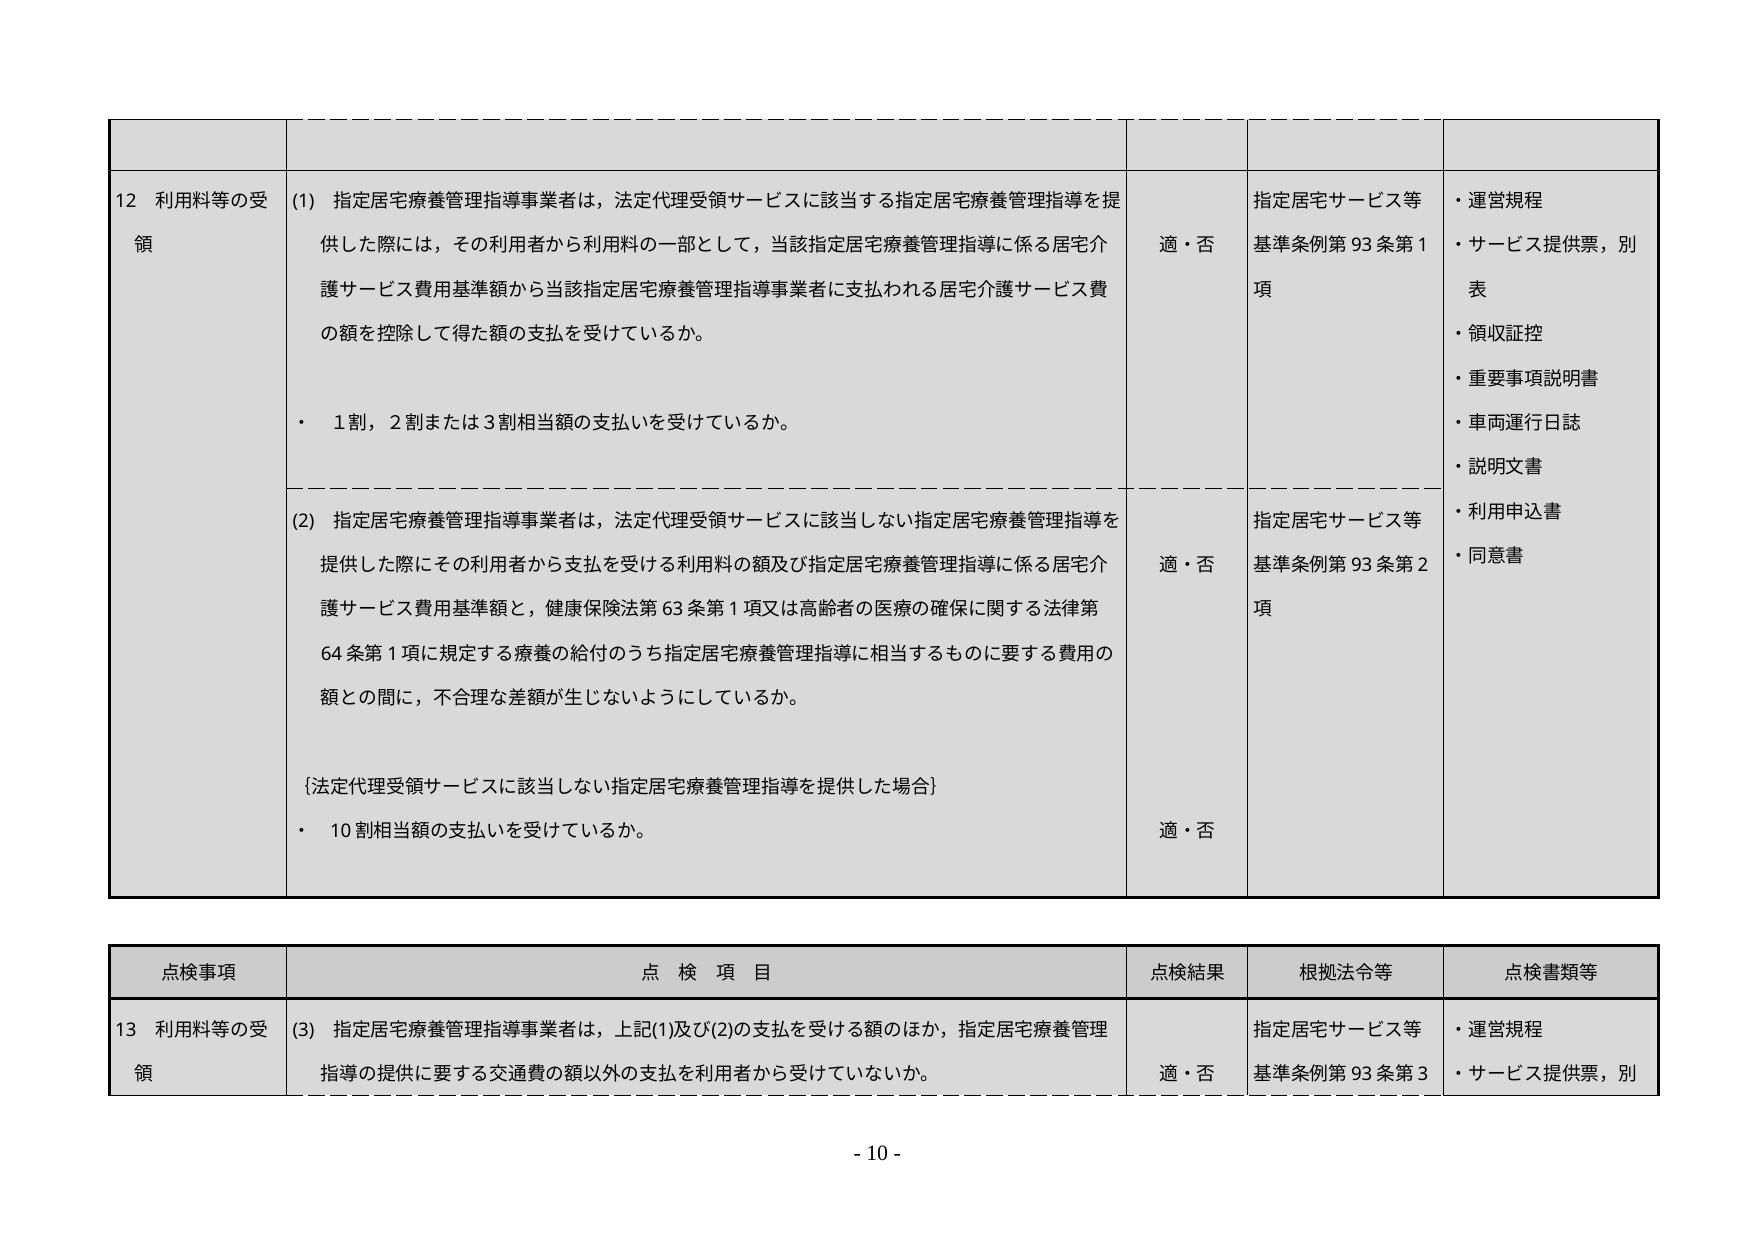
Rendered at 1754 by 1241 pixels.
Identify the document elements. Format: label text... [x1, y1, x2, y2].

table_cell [1248, 119, 1443, 170]
table_cell 適・否 [1127, 171, 1247, 488]
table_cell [1444, 1000, 1657, 1095]
table_header 点 検 項 目 [287, 947, 1126, 997]
table_header 根拠法令等 [1248, 947, 1443, 997]
table_header 点検書類等 [1444, 947, 1657, 997]
table_cell (1) 指定居宅療養管理指導事業者は，法定代理受領サービスに該当する指定居宅療養管理指導を提供した際には，その利用者から利用料の一部として，当該指定居宅療養管理指導に係る居宅介護サービス費用基準額から当該指定居宅療養管理指導事業者に支払われる居宅介護サービス費の額を控除して得た額の支払を受けているか。 ・ １割，２割または３割相当額の支払いを受けているか。 [287, 171, 1126, 488]
table_cell 指定居宅サービス等基準条例第93条第2項 [1248, 488, 1443, 896]
table_cell 適・否 適・否 [1127, 488, 1247, 896]
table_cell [287, 1000, 1126, 1095]
table_cell 12 利用料等の受領 [111, 171, 286, 896]
table_cell 指定居宅サービス等基準条例第93条第1項 [1248, 171, 1443, 488]
table_header 点検結果 [1127, 947, 1247, 997]
table_cell (2) 指定居宅療養管理指導事業者は，法定代理受領サービスに該当しない指定居宅療養管理指導を提供した際にその利用者から支払を受ける利用料の額及び指定居宅療養管理指導に係る居宅介護サービス費用基準額と，健康保険法第63条第1項又は高齢者の医療の確保に関する法律第64条第1項に規定する療養の給付のうち指定居宅療養管理指導に相当するものに要する費用の額との間に，不合理な差額が生じないようにしているか。 ｛法定代理受領サービスに該当しない指定居宅療養管理指導を提供した場合｝ ・ 10割相当額の支払いを受けているか。 [287, 488, 1126, 896]
table_cell 適・否 [1127, 119, 1247, 170]
table_cell ・運営規程 ・サービス提供票，別 表 ・領収証控 ・重要事項説明書 ・車両運行日誌 ・説明文書 ・利用申込書 ・同意書 [1444, 171, 1657, 896]
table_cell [1248, 1000, 1443, 1095]
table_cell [287, 119, 1126, 170]
table_cell 適・否 [1127, 1000, 1247, 1095]
table_header 点検事項 [111, 947, 286, 997]
table_cell 13 利用料等の受領 [111, 1000, 286, 1095]
